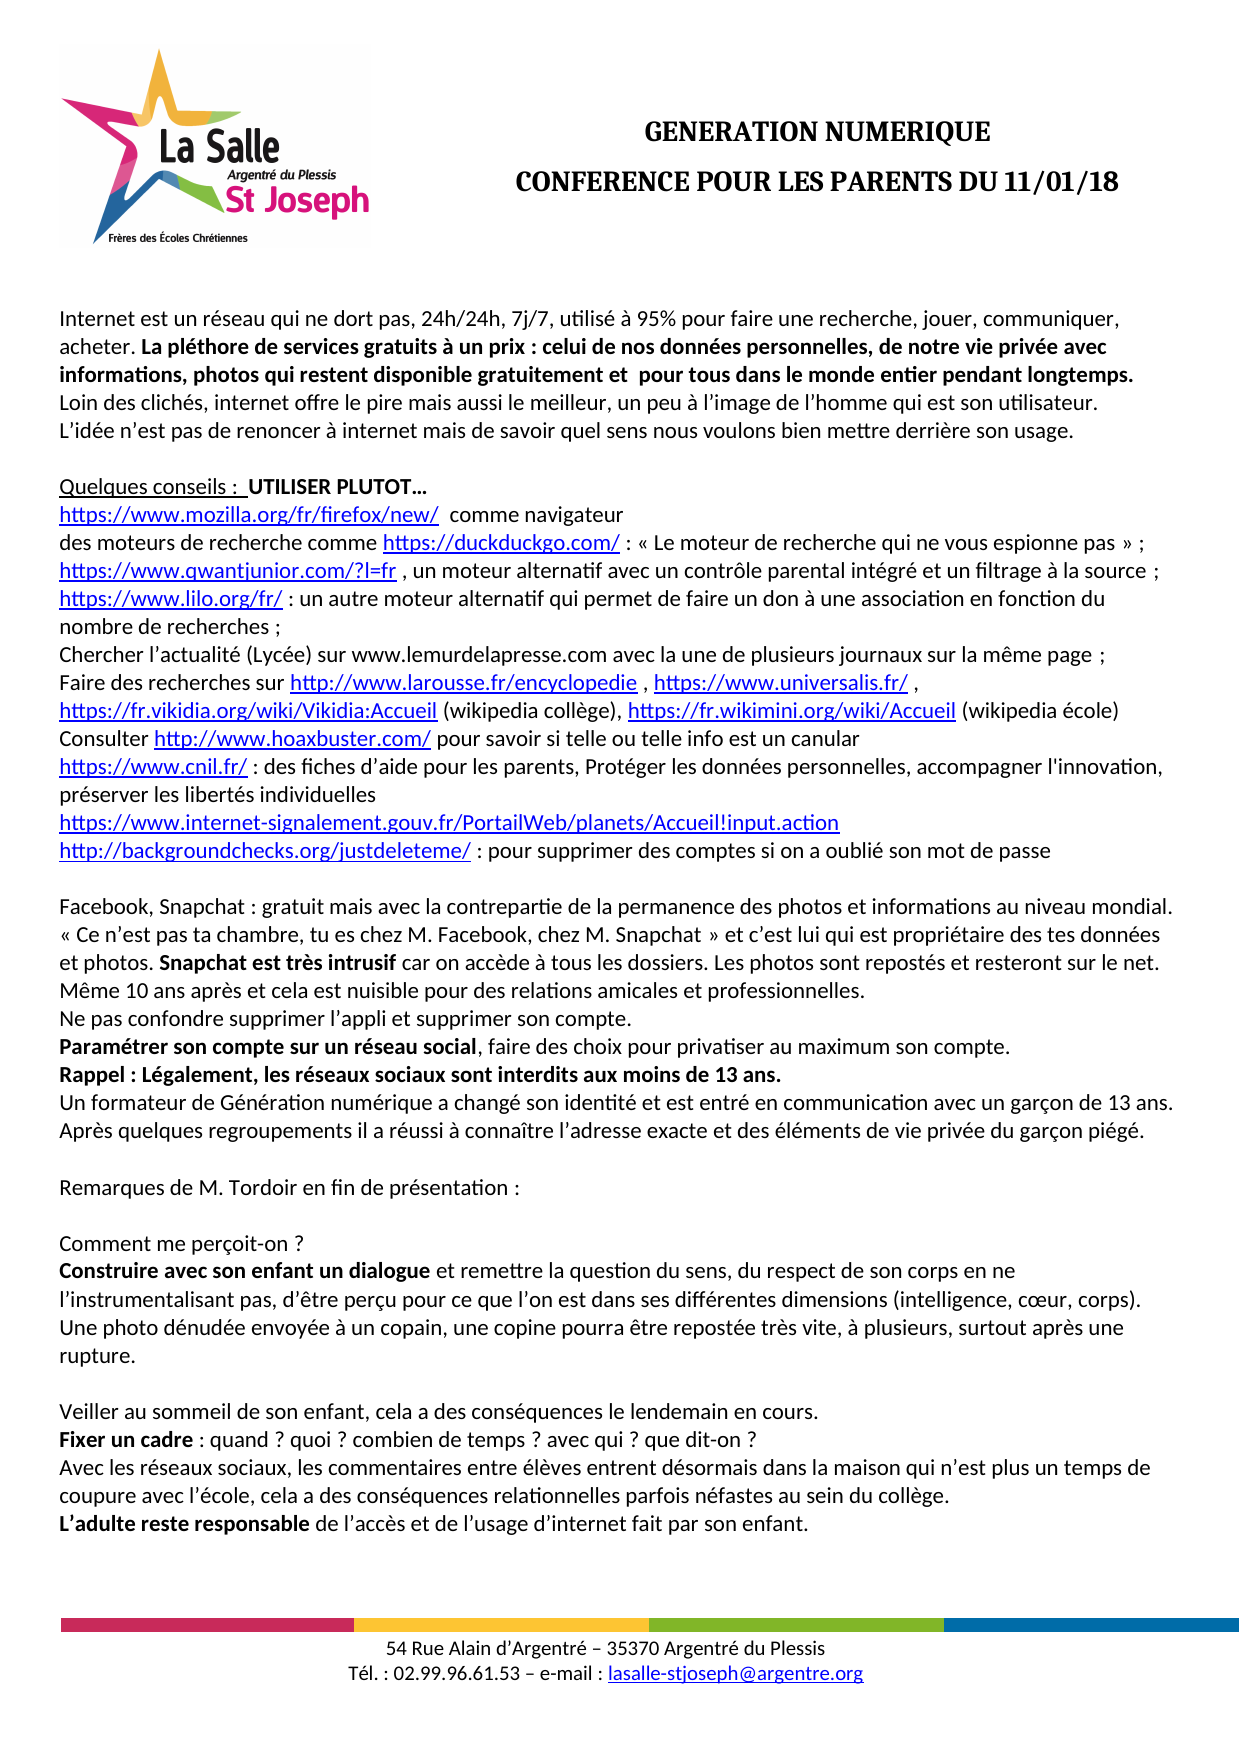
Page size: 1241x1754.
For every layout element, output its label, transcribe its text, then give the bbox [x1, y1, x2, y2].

text Facebook, Snapchat : gratuit mais avec la contrepartie de la permanence des photos et informations au niveau mondial. « Ce n’est pas ta chambre, tu es chez M. Facebook, chez M. Snapchat » et c’est lui qui est propriétaire des tes données et photos. Snapchat est très intrusif car on accède à tous les dossiers. Les photos sont repostés et resteront sur le net. [59, 892, 1182, 976]
text Une photo dénudée envoyée à un copain, une copine pourra être repostée très vite, à plusieurs, surtout après une rupture. [59, 1313, 1182, 1369]
text Fixer un cadre : quand ? quoi ? combien de temps ? avec qui ? que dit-on ? [59, 1426, 1182, 1453]
text https://www.cnil.fr/ : des fiches d’aide pour les parents, Protéger les données personnelles, accompagner l'innovation, préserver les libertés individuelles [59, 752, 1182, 808]
text Loin des clichés, internet offre le pire mais aussi le meilleur, un peu à l’image de l’homme qui est son utilisateur. [59, 388, 1182, 416]
text L’idée n’est pas de renoncer à internet mais de savoir quel sens nous voulons bien mettre derrière son usage. [59, 416, 1182, 444]
text https://www.mozilla.org/fr/firefox/new/ comme navigateur [59, 500, 1182, 528]
text Construire avec son enfant un dialogue et remettre la question du sens, du respect de son corps en ne l’instrumentalisant pas, d’être perçu pour ce que l’on est dans ses différentes dimensions (intelligence, cœur, corps). [59, 1257, 1182, 1313]
text Paramétrer son compte sur un réseau social, faire des choix pour privatiser au maximum son compte. [59, 1032, 1182, 1061]
text Même 10 ans après et cela est nuisible pour des relations amicales et professionnelles. [59, 976, 1182, 1004]
text Remarques de M. Tordoir en fin de présentation : [59, 1173, 1182, 1201]
text https://www.lilo.org/fr/ : un autre moteur alternatif qui permet de faire un don à une association en fonction du nombre de recherches ; [59, 584, 1182, 640]
text Veiller au sommeil de son enfant, cela a des conséquences le lendemain en cours. [59, 1397, 1182, 1426]
text Ne pas confondre supprimer l’appli et supprimer son compte. [59, 1004, 1182, 1032]
text Consulter http://www.hoaxbuster.com/ pour savoir si telle ou telle info est un canular [59, 724, 1182, 752]
text Un formateur de Génération numérique a changé son identité et est entré en communication avec un garçon de 13 ans. Après quelques regroupements il a réussi à connaître l’adresse exacte et des éléments de vie privée du garçon piégé. [59, 1088, 1182, 1144]
text Internet est un réseau qui ne dort pas, 24h/24h, 7j/7, utilisé à 95% pour faire une recherche, jouer, communiquer, acheter. La pléthore de services gratuits à un prix : celui de nos données personnelles, de notre vie privée avec informations, photos qui restent disponible gratuitement et pour tous dans le monde entier pendant longtemps. [59, 304, 1182, 388]
picture [59, 44, 371, 248]
text Rappel : Légalement, les réseaux sociaux sont interdits aux moins de 13 ans. [59, 1061, 1182, 1088]
text L’adulte reste responsable de l’accès et de l’usage d’internet fait par son enfant. [59, 1509, 1182, 1538]
text http://backgroundchecks.org/justdeleteme/ : pour supprimer des comptes si on a oublié son mot de passe [59, 836, 1182, 864]
text des moteurs de recherche comme https://duckduckgo.com/ : « Le moteur de recherche qui ne vous espionne pas » ; [59, 528, 1182, 556]
text Chercher l’actualité (Lycée) sur www.lemurdelapresse.com avec la une de plusieurs journaux sur la même page ; [59, 640, 1182, 668]
text Quelques conseils : UTILISER PLUTOT… [59, 472, 1182, 500]
text Avec les réseaux sociaux, les commentaires entre élèves entrent désormais dans la maison qui n’est plus un temps de coupure avec l’école, cela a des conséquences relationnelles parfois néfastes au sein du collège. [59, 1453, 1182, 1509]
text Comment me perçoit-on ? [59, 1229, 1182, 1257]
text https://www.qwantjunior.com/?l=fr , un moteur alternatif avec un contrôle parental intégré et un filtrage à la source ; [59, 556, 1182, 584]
text https://www.internet-signalement.gouv.fr/PortailWeb/planets/Accueil!input.action [59, 808, 1182, 836]
text Faire des recherches sur http://www.larousse.fr/encyclopedie , https://www.universalis.fr/ , https://fr.vikidia.org/wiki/Vikidia:Accueil (wikipedia collège), https://fr.wikimini.org/wiki/Accueil (wikipedia école) [59, 668, 1182, 724]
